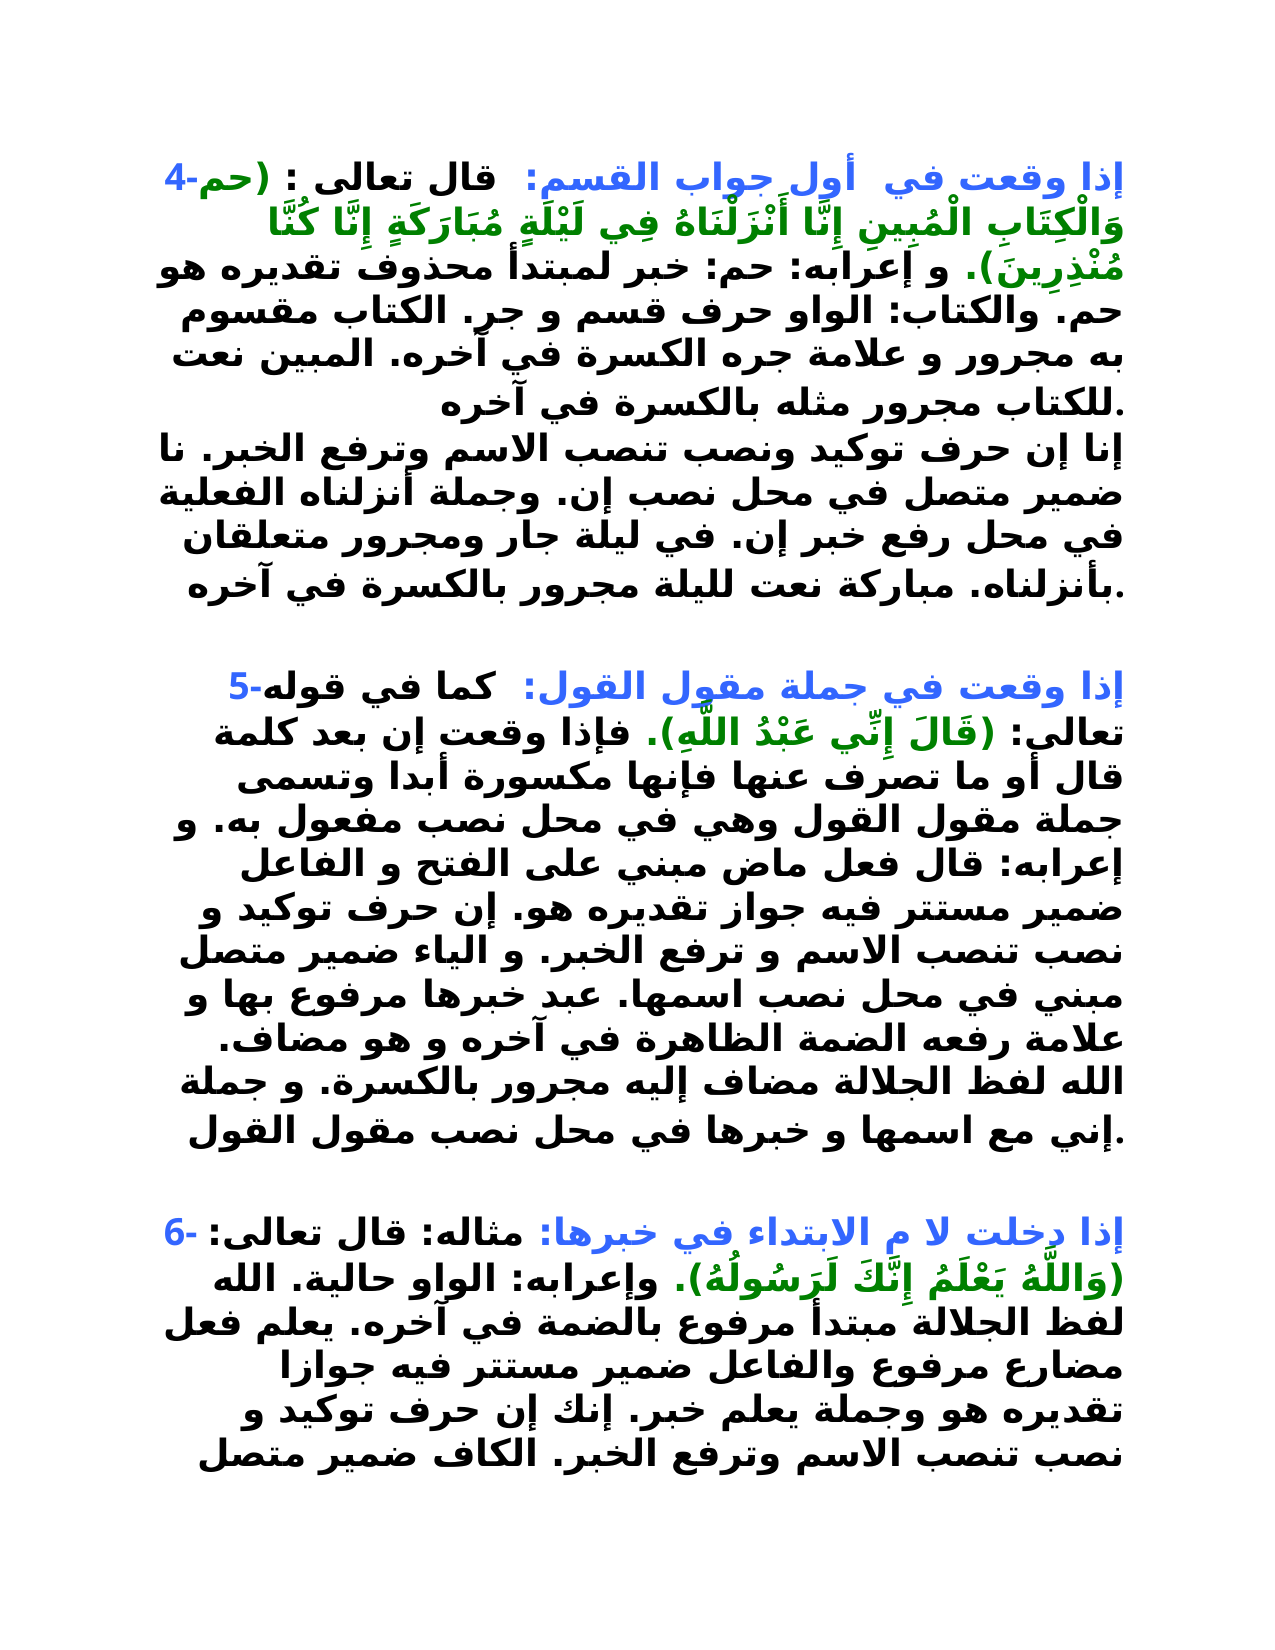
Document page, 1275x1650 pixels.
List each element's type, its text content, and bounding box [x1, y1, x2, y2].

text 5-إذا وقعت في جملة مقول القول: كما في قوله تعالى: (قَالَ إِنِّي عَبْدُ اللَّهِ). فإذا وقعت إن بعد كلمة قال أو ما تصرف عنها فإنها مكسورة أبدا وتسمى جملة مقول القول وهي في محل نصب مفعول به. و إعرابه: قال فعل ماض مبني على الفتح و الفاعل ضمير مستتر فيه جواز تقديره هو. إن حرف توكيد و نصب تنصب الاسم و ترفع الخبر. و الياء ضمير متصل مبني في محل نصب اسمها. عبد خبرها مرفوع بها و علامة رفعه الضمة الظاهرة في آخره و هو مضاف. الله لفظ الجلالة مضاف إليه مجرور بالكسرة. و جملة إني مع اسمها و خبرها في محل نصب مقول القول. [150, 660, 1125, 1154]
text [150, 1206, 1125, 1475]
text إنا إن حرف توكيد ونصب تنصب الاسم وترفع الخبر. نا ضمير متصل في محل نصب إن. وجملة أنزلناه الفعلية في محل رفع خبر إن. في ليلة جار ومجرور متعلقان بأنزلناه. مباركة نعت لليلة مجرور بالكسرة في آخره. [150, 427, 1125, 609]
text 4-إذا وقعت في أول جواب القسم: قال تعالى : (حم وَالْكِتَابِ الْمُبِينِ إِنَّا أَنْزَلْنَاهُ فِي لَيْلَةٍ مُبَارَكَةٍ إِنَّا كُنَّا مُنْذِرِينَ). و إعرابه: حم: خبر لمبتدأ محذوف تقديره هو حم. والكتاب: الواو حرف قسم و جر. الكتاب مقسوم به مجرور و علامة جره الكسرة في آخره. المبين نعت للكتاب مجرور مثله بالكسرة في آخره. [150, 150, 1125, 427]
